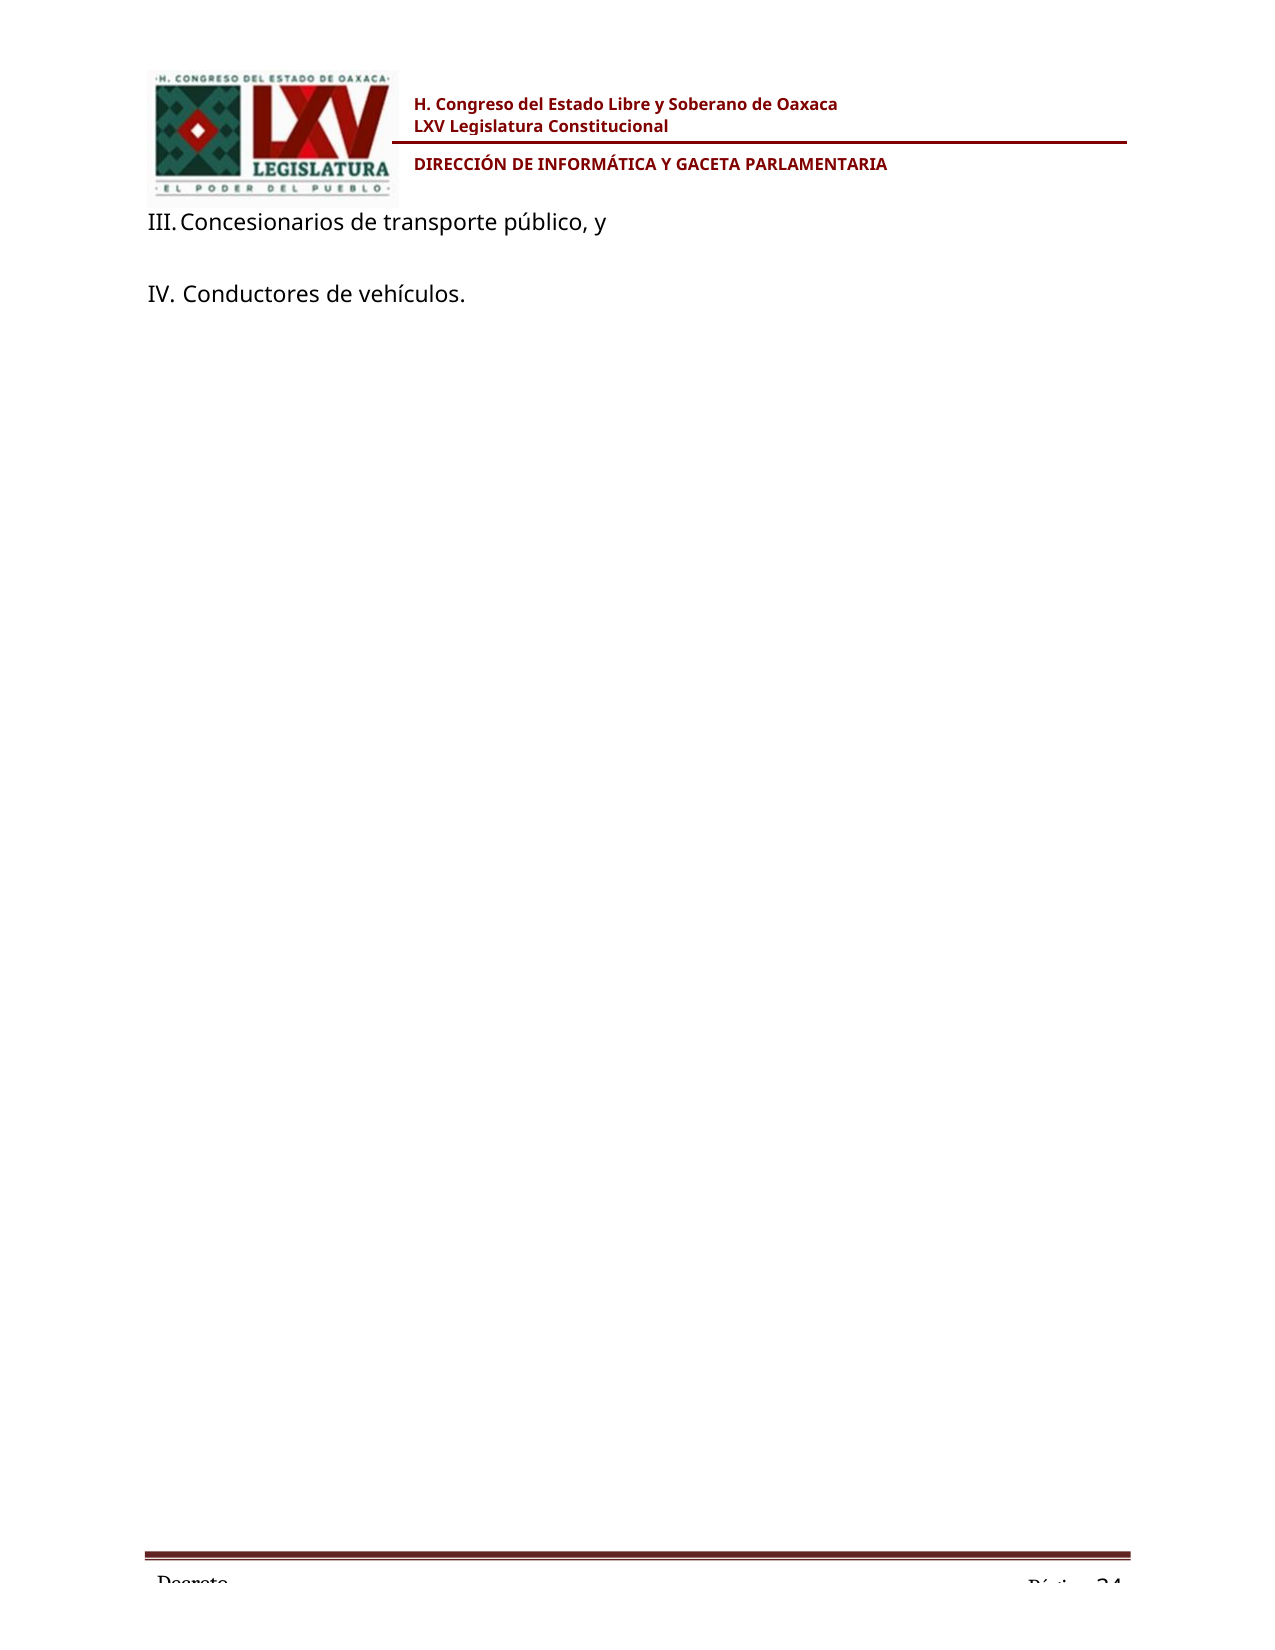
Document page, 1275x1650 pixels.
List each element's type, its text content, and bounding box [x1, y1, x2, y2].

list Conductores de vehículos. [148, 278, 1139, 309]
picture [147, 70, 399, 208]
list Concesionarios de transporte público, y [148, 206, 1139, 237]
